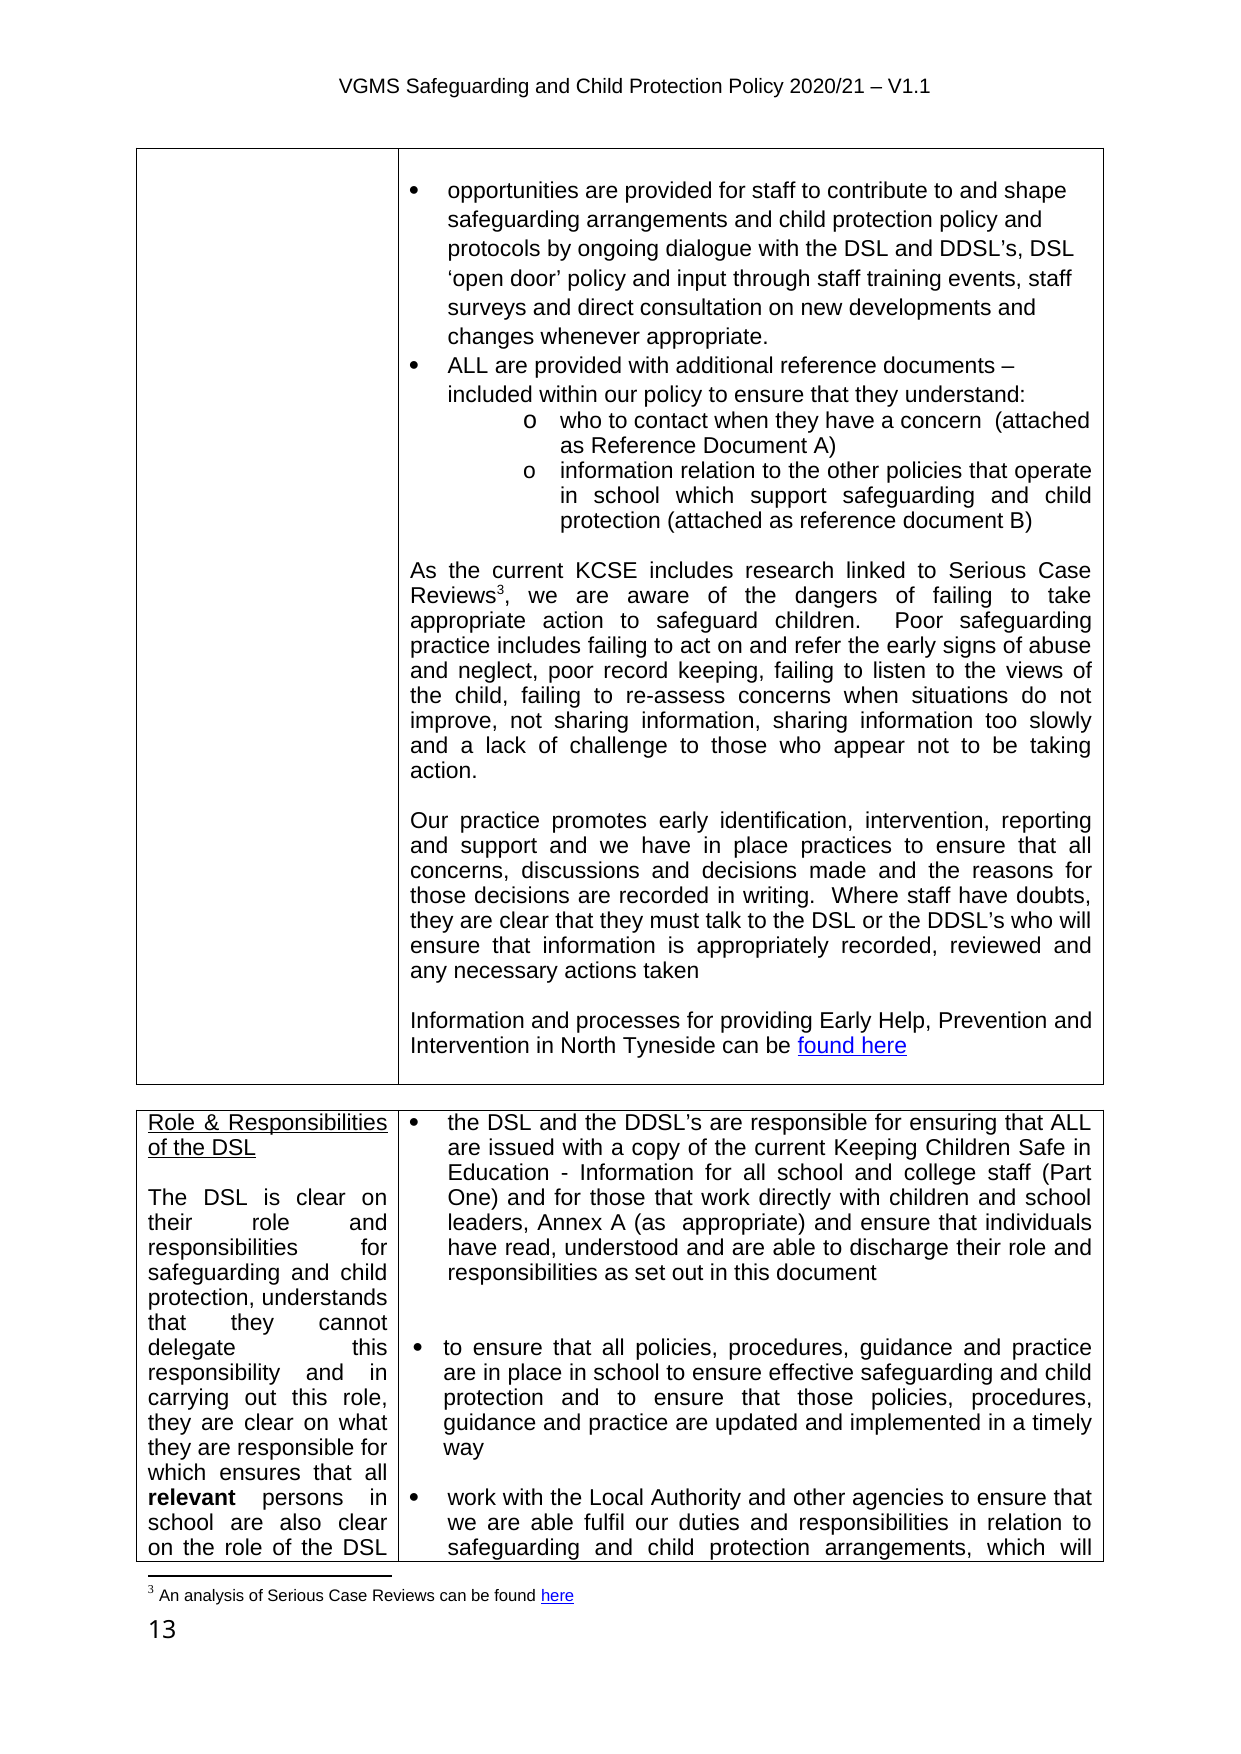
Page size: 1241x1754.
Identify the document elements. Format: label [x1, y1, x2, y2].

table_header [137, 1111, 398, 1561]
table_header [399, 149, 1103, 1083]
table_header [137, 149, 398, 1083]
table_header [399, 1111, 1103, 1561]
